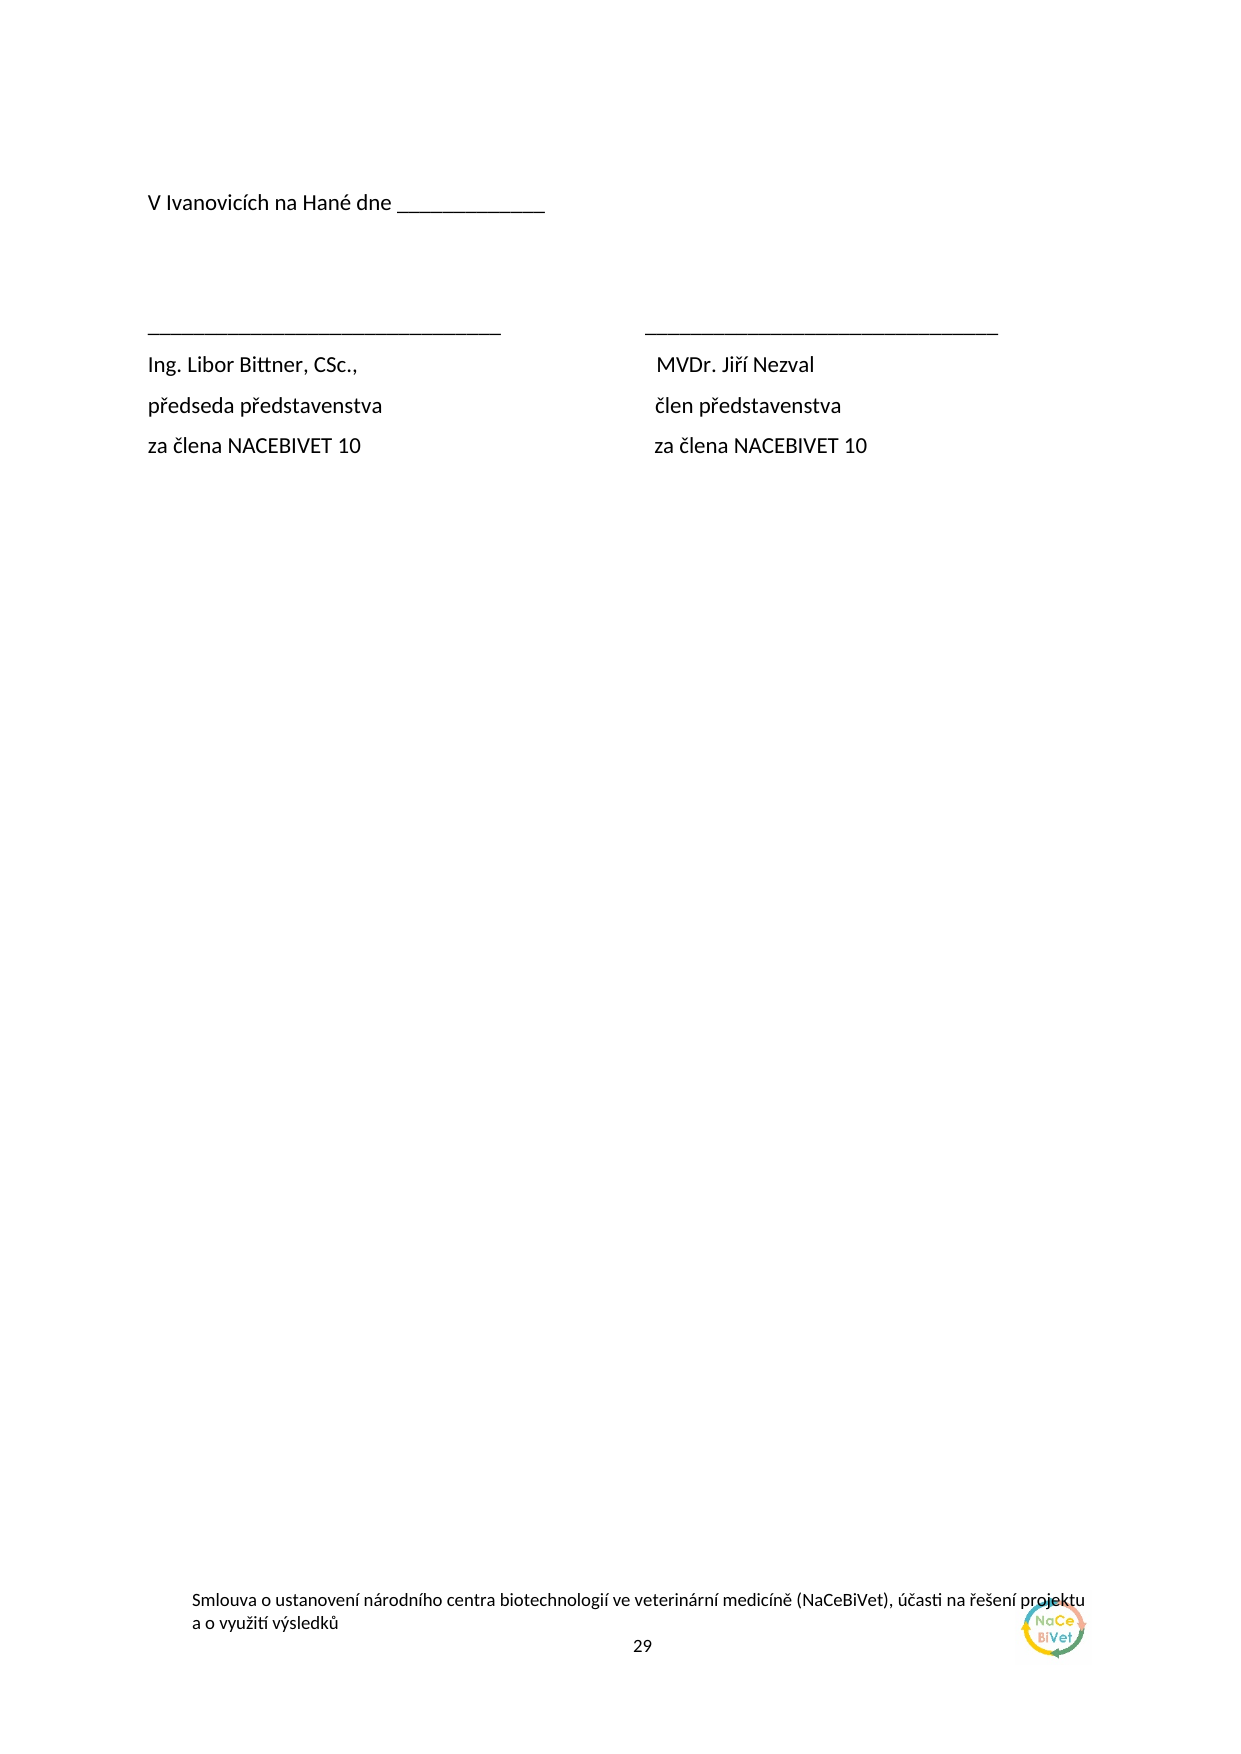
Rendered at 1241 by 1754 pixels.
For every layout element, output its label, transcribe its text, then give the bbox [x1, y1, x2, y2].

text V Ivanovicích na Hané dne _____________ [148, 188, 1093, 216]
text _______________________________ _______________________________ [148, 310, 1093, 338]
text za člena NACEBIVET 10 za člena NACEBIVET 10 [148, 431, 1093, 459]
text Ing. Libor Bittner, CSc., MVDr. Jiří Nezval [148, 350, 1093, 378]
picture [1014, 1590, 1093, 1665]
text předseda představenstva člen představenstva [148, 391, 1093, 419]
